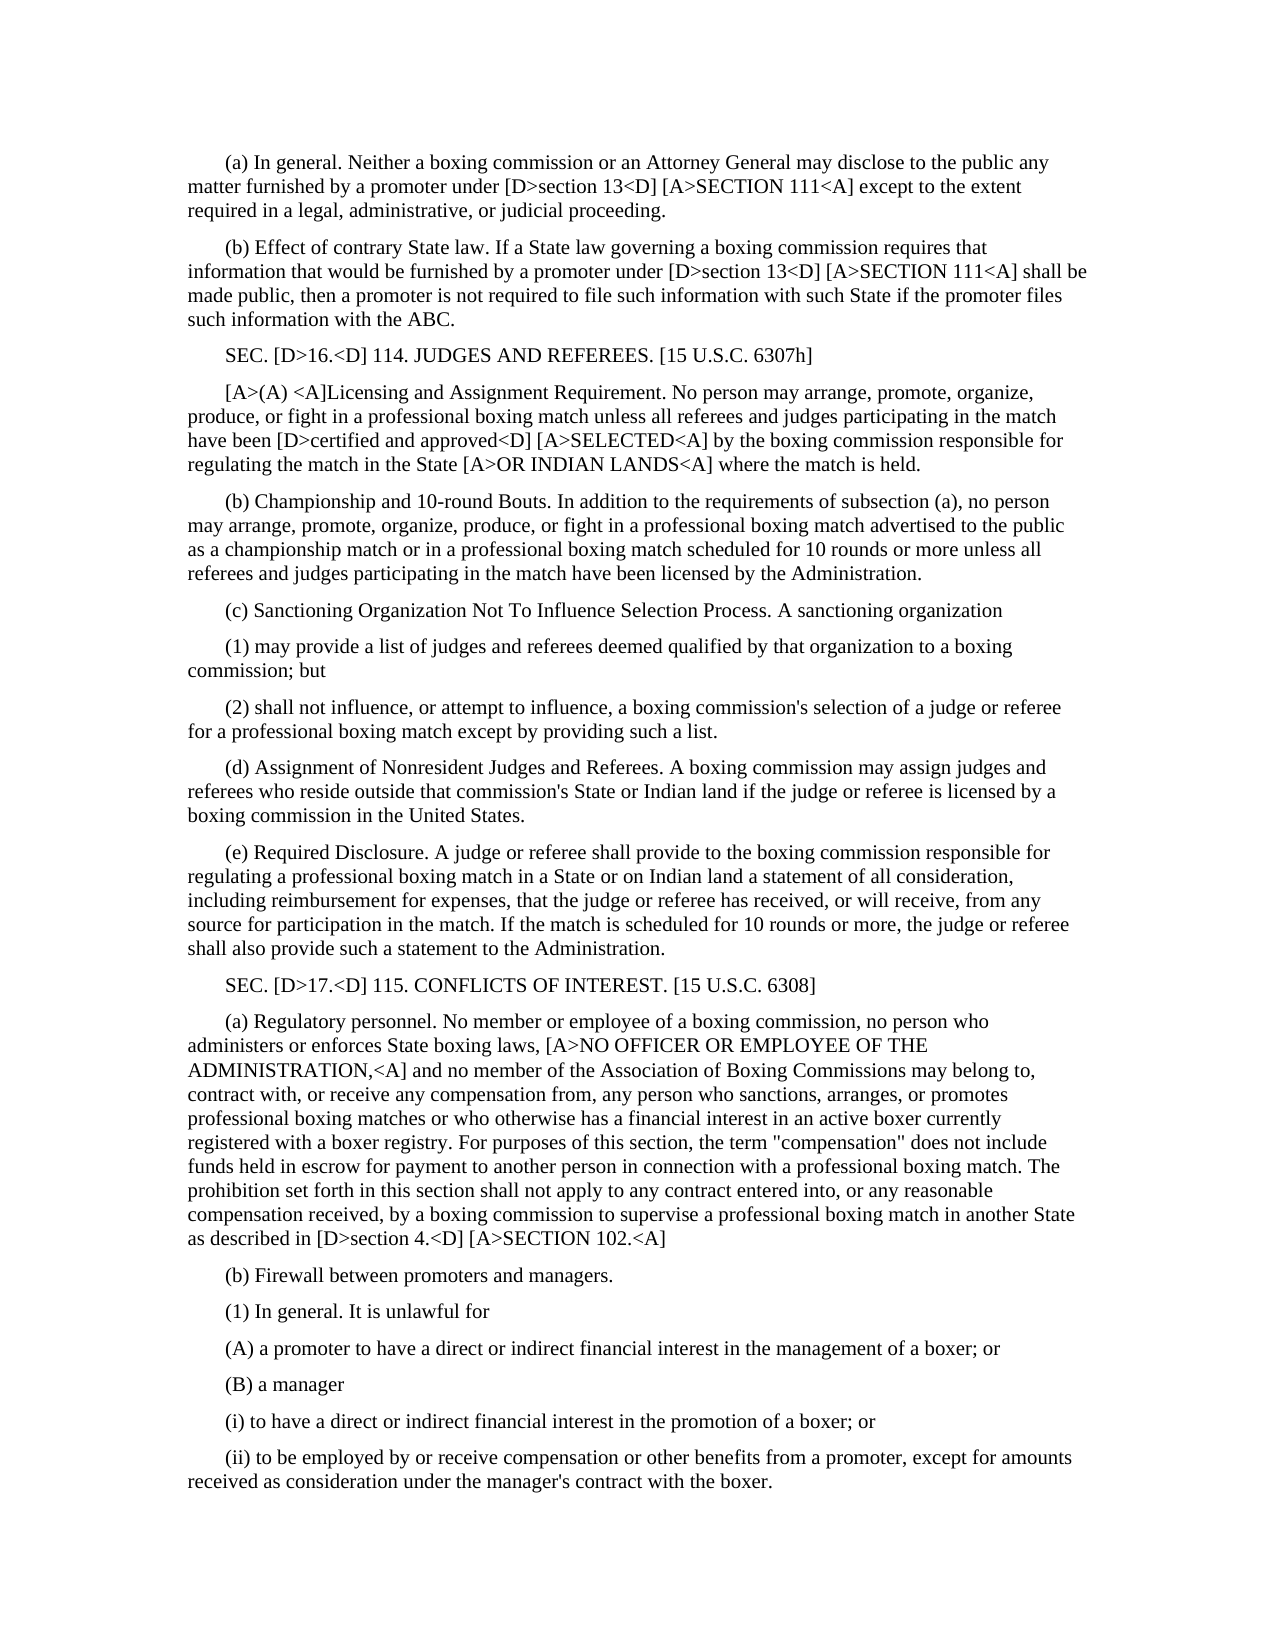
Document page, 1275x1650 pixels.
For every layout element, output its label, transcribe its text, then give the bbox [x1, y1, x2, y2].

text (b) Championship and 10-round Bouts. In addition to the requirements of subsection (a), no person may arrange, promote, organize, produce, or fight in a professional boxing match advertised to the public as a championship match or in a professional boxing match scheduled for 10 rounds or more unless all referees and judges participating in the match have been licensed by the Administration. [187, 489, 1087, 585]
text (i) to have a direct or indirect financial interest in the promotion of a boxer; or [187, 1409, 1087, 1433]
text (2) shall not influence, or attempt to influence, a boxing commission's selection of a judge or referee for a professional boxing match except by providing such a list. [187, 695, 1087, 743]
text (c) Sanctioning Organization Not To Influence Selection Process. A sanctioning organization [187, 597, 1087, 622]
text (e) Required Disclosure. A judge or referee shall provide to the boxing commission responsible for regulating a professional boxing match in a State or on Indian land a statement of all consideration, including reimbursement for expenses, that the judge or referee has received, or will receive, from any source for participation in the match. If the match is scheduled for 10 rounds or more, the judge or referee shall also provide such a statement to the Administration. [187, 840, 1087, 960]
text (b) Effect of contrary State law. If a State law governing a boxing commission requires that information that would be furnished by a promoter under [D>section 13<D] [A>SECTION 111<A] shall be made public, then a promoter is not required to file such information with such State if the promoter files such information with the ABC. [187, 235, 1087, 331]
text SEC. [D>17.<D] 115. CONFLICTS OF INTEREST. [15 U.S.C. 6308] [187, 973, 1087, 997]
text (B) a manager [187, 1372, 1087, 1396]
text (1) may provide a list of judges and referees deemed qualified by that organization to a boxing commission; but [187, 634, 1087, 682]
text (a) Regulatory personnel. No member or employee of a boxing commission, no person who administers or enforces State boxing laws, [A>NO OFFICER OR EMPLOYEE OF THE ADMINISTRATION,<A] and no member of the Association of Boxing Commissions may belong to, contract with, or receive any compensation from, any person who sanctions, arranges, or promotes professional boxing matches or who otherwise has a financial interest in an active boxer currently registered with a boxer registry. For purposes of this section, the term "compensation" does not include funds held in escrow for payment to another person in connection with a professional boxing match. The prohibition set forth in this section shall not apply to any contract entered into, or any reasonable compensation received, by a boxing commission to supervise a professional boxing match in another State as described in [D>section 4.<D] [A>SECTION 102.<A] [187, 1009, 1087, 1250]
text SEC. [D>16.<D] 114. JUDGES AND REFEREES. [15 U.S.C. 6307h] [187, 343, 1087, 367]
text (d) Assignment of Nonresident Judges and Referees. A boxing commission may assign judges and referees who reside outside that commission's State or Indian land if the judge or referee is licensed by a boxing commission in the United States. [187, 755, 1087, 827]
text (a) In general. Neither a boxing commission or an Attorney General may disclose to the public any matter furnished by a promoter under [D>section 13<D] [A>SECTION 111<A] except to the extent required in a legal, administrative, or judicial proceeding. [187, 150, 1087, 222]
text (1) In general. It is unlawful for [187, 1299, 1087, 1323]
text (ii) to be employed by or receive compensation or other benefits from a promoter, except for amounts received as consideration under the manager's contract with the boxer. [187, 1445, 1087, 1493]
text [A>(A) <A]Licensing and Assignment Requirement. No person may arrange, promote, organize, produce, or fight in a professional boxing match unless all referees and judges participating in the match have been [D>certified and approved<D] [A>SELECTED<A] by the boxing commission responsible for regulating the match in the State [A>OR INDIAN LANDS<A] where the match is held. [187, 380, 1087, 476]
text (b) Firewall between promoters and managers. [187, 1262, 1087, 1287]
text (A) a promoter to have a direct or indirect financial interest in the management of a boxer; or [187, 1336, 1087, 1360]
